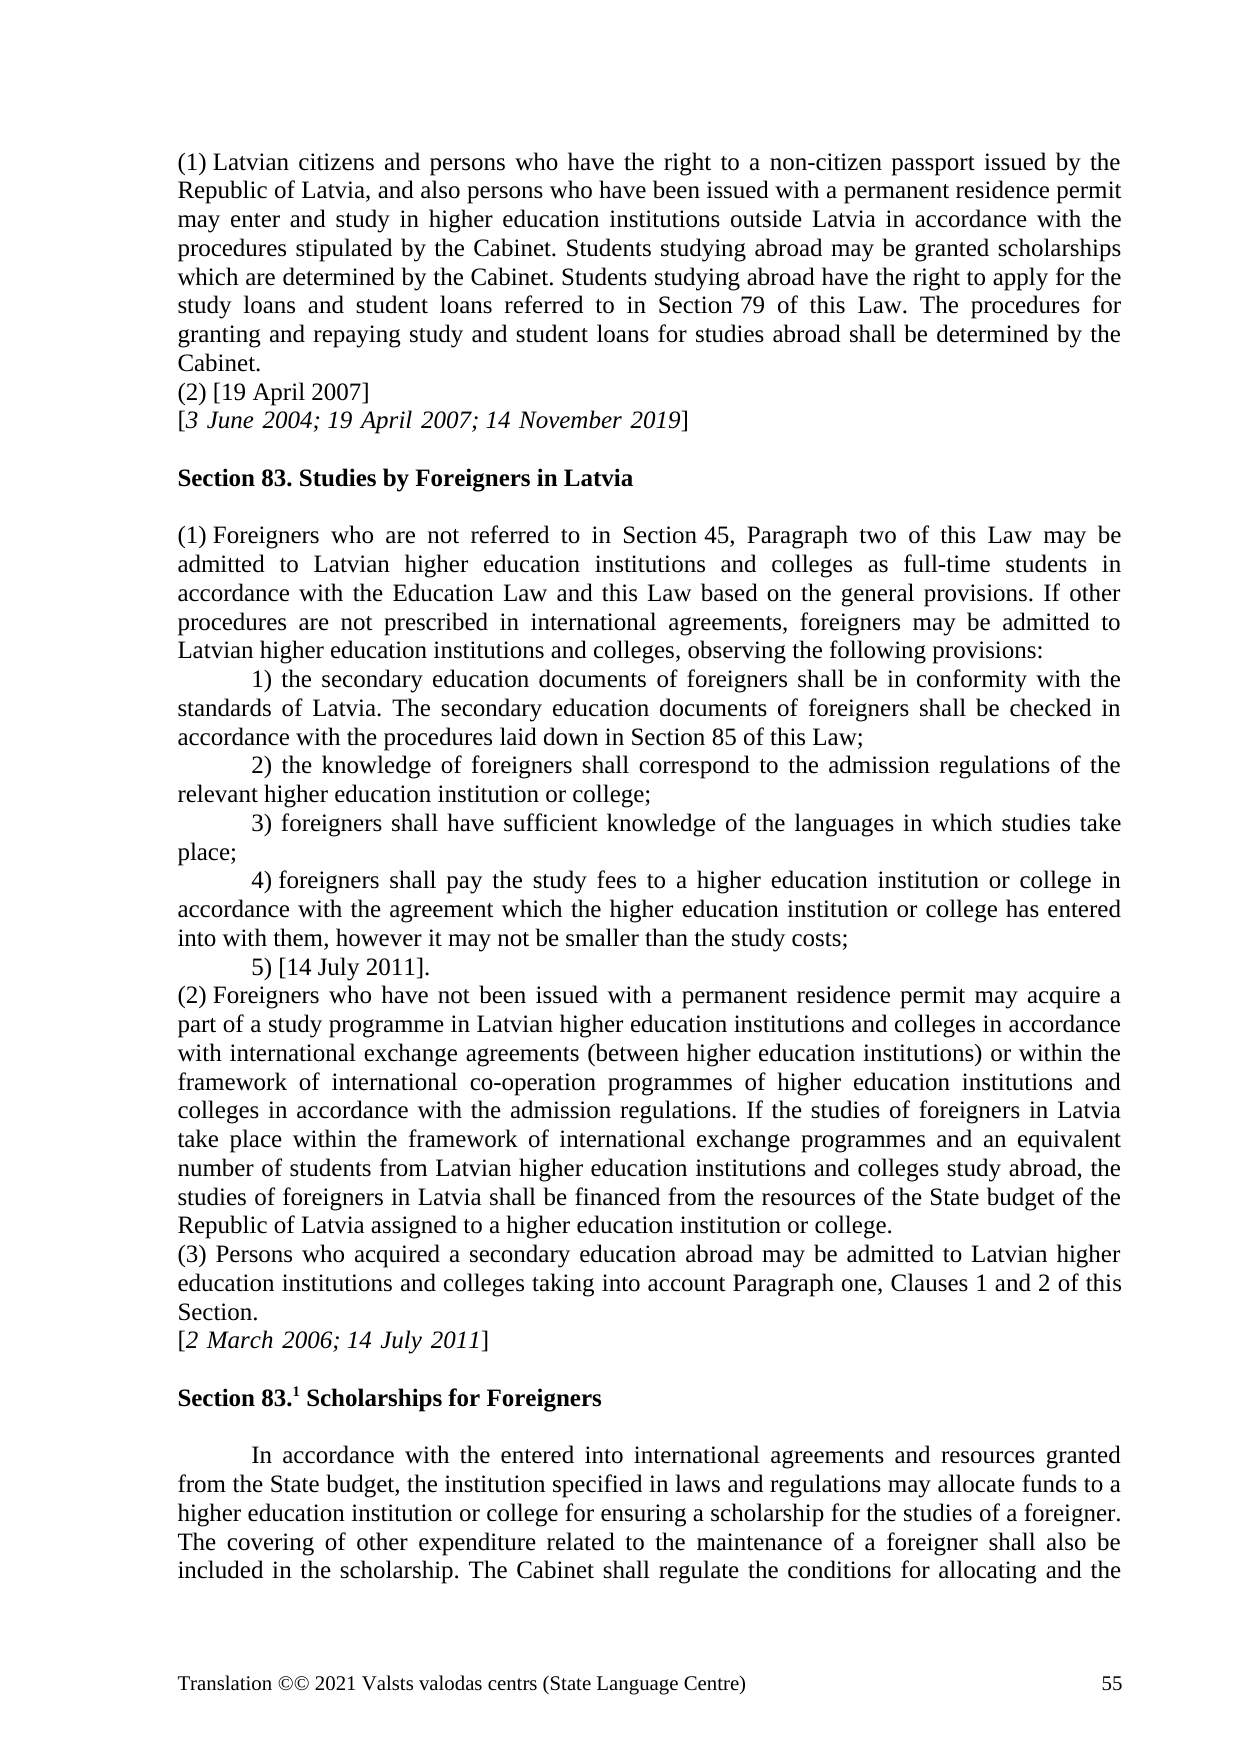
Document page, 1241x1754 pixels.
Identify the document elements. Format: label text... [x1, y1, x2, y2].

text 2) the knowledge of foreigners shall correspond to the admission regulations of the relevant higher education institution or college; [177, 751, 1122, 808]
text (3) Persons who acquired a secondary education abroad may be admitted to Latvian higher education institutions and colleges taking into account Paragraph one, Clauses 1 and 2 of this Section. [177, 1239, 1122, 1326]
text 3) foreigners shall have sufficient knowledge of the languages in which studies take place; [177, 808, 1122, 866]
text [177, 1441, 1122, 1584]
text Section 83.1 Scholarships for Foreigners [177, 1383, 1122, 1412]
text (2) [19 April 2007] [177, 377, 1122, 406]
text 5) [14 July 2011]. [177, 952, 1122, 981]
text 4) foreigners shall pay the study fees to a higher education institution or college in accordance with the agreement which the higher education institution or college has entered into with them, however it may not be smaller than the study costs; [177, 866, 1122, 952]
text (1) Latvian citizens and persons who have the right to a non-citizen passport issued by the Republic of Latvia, and also persons who have been issued with a permanent residence permit may enter and study in higher education institutions outside Latvia in accordance with the procedures stipulated by the Cabinet. Students studying abroad may be granted scholarships which are determined by the Cabinet. Students studying abroad have the right to apply for the study loans and student loans referred to in Section 79 of this Law. The procedures for granting and repaying study and student loans for studies abroad shall be determined by the Cabinet. [177, 147, 1122, 377]
text (2) Foreigners who have not been issued with a permanent residence permit may acquire a part of a study programme in Latvian higher education institutions and colleges in accordance with international exchange agreements (between higher education institutions) or within the framework of international co-operation programmes of higher education institutions and colleges in accordance with the admission regulations. If the studies of foreigners in Latvia take place within the framework of international exchange programmes and an equivalent number of students from Latvian higher education institutions and colleges study abroad, the studies of foreigners in Latvia shall be financed from the resources of the State budget of the Republic of Latvia assigned to a higher education institution or college. [177, 981, 1122, 1239]
text [2 March 2006; 14 July 2011] [177, 1326, 1122, 1354]
text (1) Foreigners who are not referred to in Section 45, Paragraph two of this Law may be admitted to Latvian higher education institutions and colleges as full-time students in accordance with the Education Law and this Law based on the general provisions. If other procedures are not prescribed in international agreements, foreigners may be admitted to Latvian higher education institutions and colleges, observing the following provisions: [177, 521, 1122, 664]
text [3 June 2004; 19 April 2007; 14 November 2019] [177, 406, 1122, 434]
text Section 83. Studies by Foreigners in Latvia [177, 463, 1122, 492]
text 1) the secondary education documents of foreigners shall be in conformity with the standards of Latvia. The secondary education documents of foreigners shall be checked in accordance with the procedures laid down in Section 85 of this Law; [177, 664, 1122, 751]
